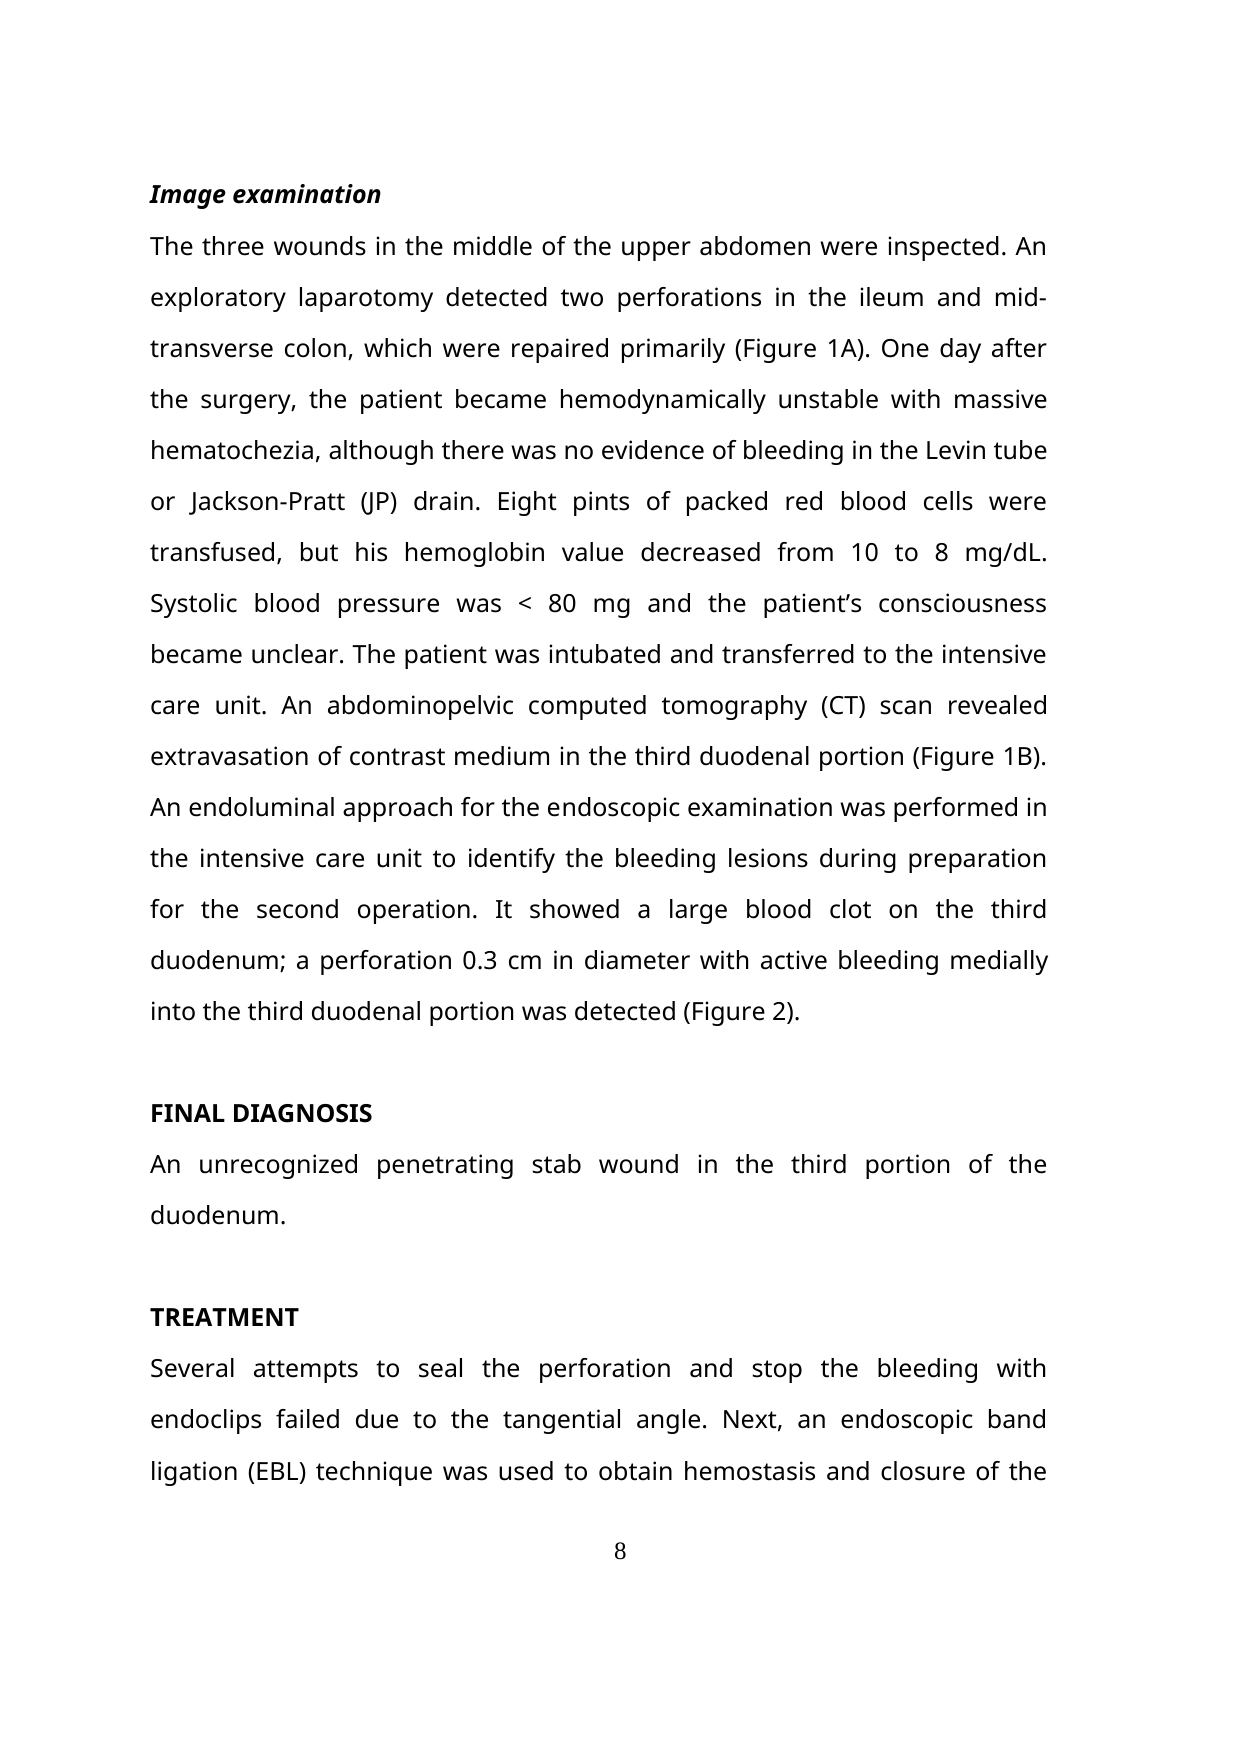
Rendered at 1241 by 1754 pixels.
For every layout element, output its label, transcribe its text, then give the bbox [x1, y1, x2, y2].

text An unrecognized penetrating stab wound in the third portion of the duodenum. [150, 1147, 1048, 1232]
text FINAL DIAGNOSIS [150, 1096, 1048, 1130]
text TREATMENT [150, 1300, 1048, 1334]
text The three wounds in the middle of the upper abdomen were inspected. An exploratory laparotomy detected two perforations in the ileum and mid-transverse colon, which were repaired primarily (Figure 1A). One day after the surgery, the patient became hemodynamically unstable with massive hematochezia, although there was no evidence of bleeding in the Levin tube or Jackson-Pratt (JP) drain. Eight pints of packed red blood cells were transfused, but his hemoglobin value decreased from 10 to 8 mg/dL. Systolic blood pressure was < 80 mg and the patient’s consciousness became unclear. The patient was intubated and transferred to the intensive care unit. An abdominopelvic computed tomography (CT) scan revealed extravasation of contrast medium in the third duodenal portion (Figure 1B). An endoluminal approach for the endoscopic examination was performed in the intensive care unit to identify the bleeding lesions during preparation for the second operation. It showed a large blood clot on the third duodenum; a perforation 0.3 cm in diameter with active bleeding medially into the third duodenal portion was detected (Figure 2). [150, 228, 1048, 1028]
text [150, 1351, 1048, 1487]
text Image examination [150, 177, 1048, 211]
